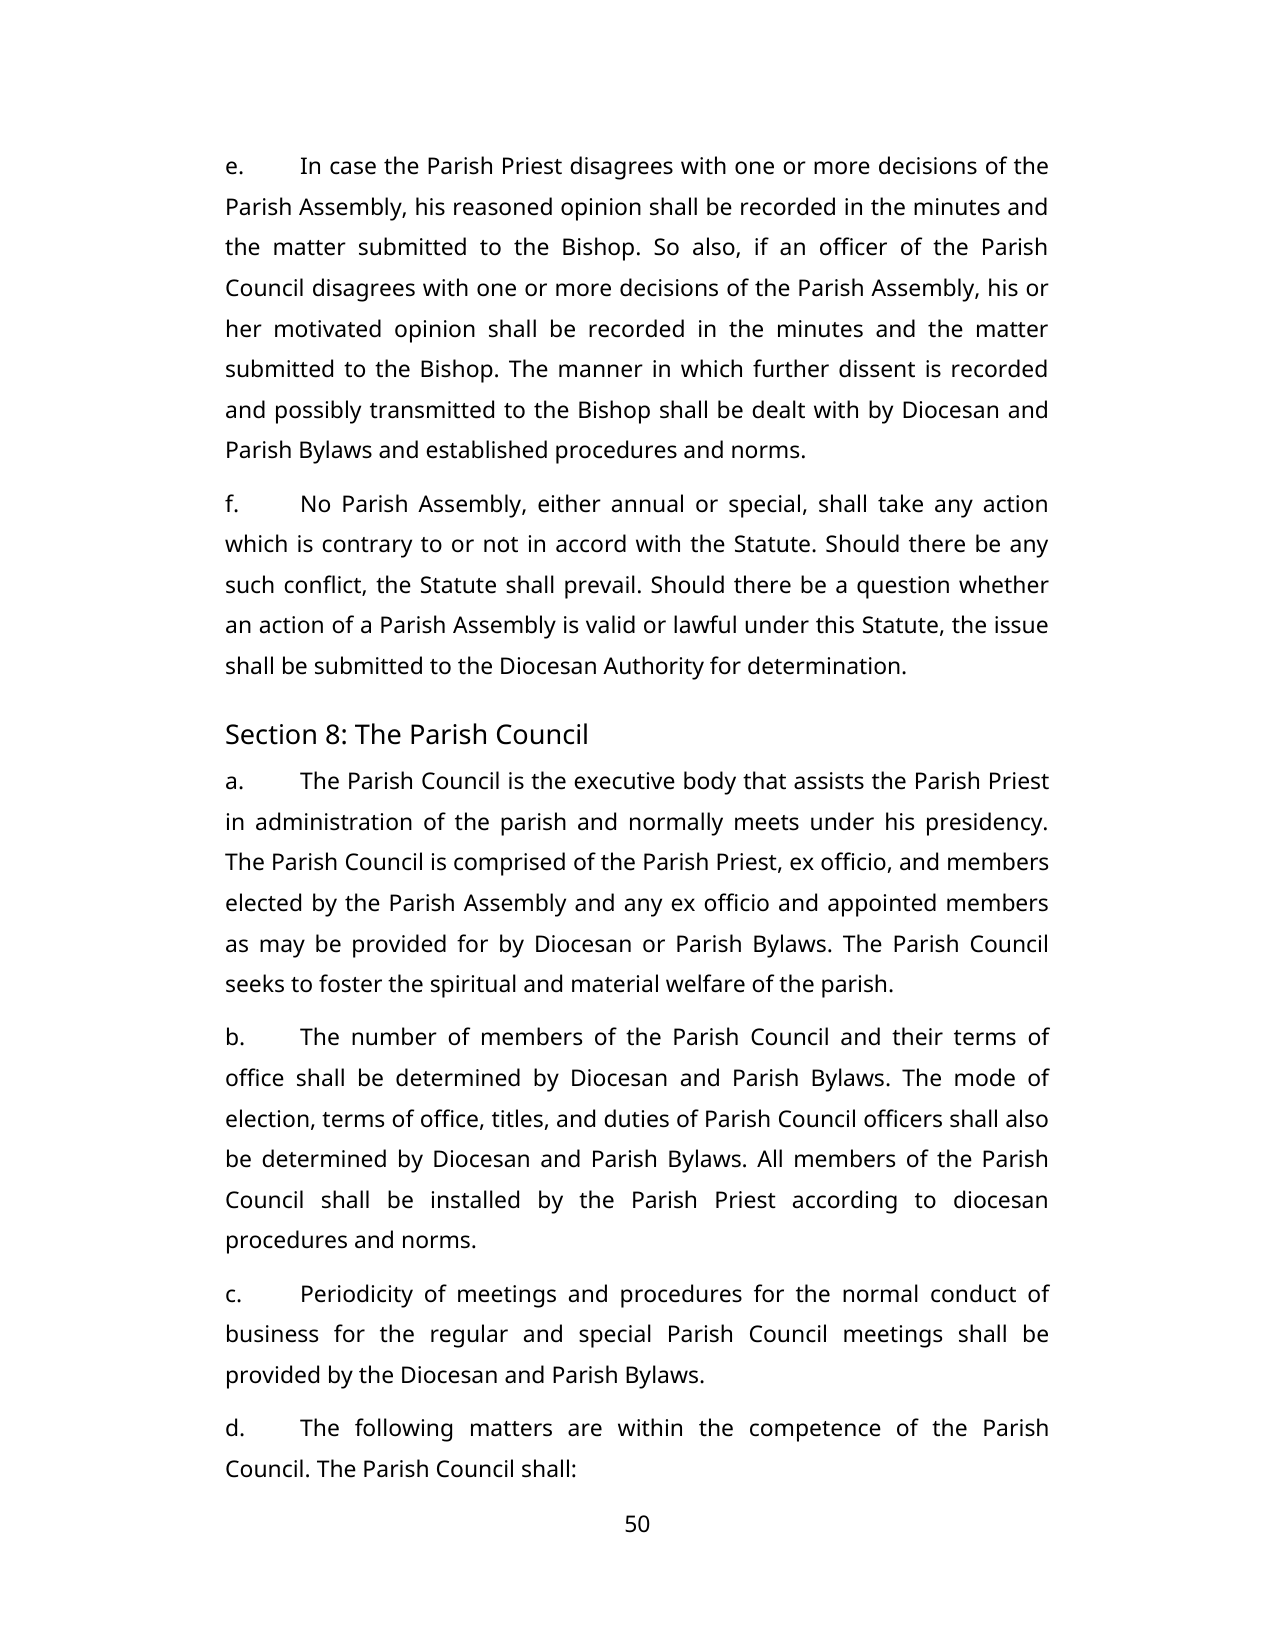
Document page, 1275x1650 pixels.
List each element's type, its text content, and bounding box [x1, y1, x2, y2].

text a. The Parish Council is the executive body that assists the Parish Priest in administration of the parish and normally meets under his presidency. The Parish Council is comprised of the Parish Priest, ex officio, and members elected by the Parish Assembly and any ex officio and appointed members as may be provided for by Diocesan or Parish Bylaws. The Parish Council seeks to foster the spiritual and material welfare of the parish. [225, 765, 1050, 999]
text f. No Parish Assembly, either annual or special, shall take any action which is contrary to or not in accord with the Statute. Should there be any such conflict, the Statute shall prevail. Should there be a question whether an action of a Parish Assembly is valid or lawful under this Statute, the issue shall be submitted to the Diocesan Authority for determination. [225, 487, 1050, 681]
subtitle Section 8: The Parish Council [225, 716, 1050, 752]
text b. The number of members of the Parish Council and their terms of office shall be determined by Diocesan and Parish Bylaws. The mode of election, terms of office, titles, and duties of Parish Council officers shall also be determined by Diocesan and Parish Bylaws. All members of the Parish Council shall be installed by the Parish Priest according to diocesan procedures and norms. [225, 1021, 1050, 1256]
text d. The following matters are within the competence of the Parish Council. The Parish Council shall: [225, 1412, 1050, 1484]
text c. Periodicity of meetings and procedures for the normal conduct of business for the regular and special Parish Council meetings shall be provided by the Diocesan and Parish Bylaws. [225, 1277, 1050, 1390]
text e. In case the Parish Priest disagrees with one or more decisions of the Parish Assembly, his reasoned opinion shall be recorded in the minutes and the matter submitted to the Bishop. So also, if an officer of the Parish Council disagrees with one or more decisions of the Parish Assembly, his or her motivated opinion shall be recorded in the minutes and the matter submitted to the Bishop. The manner in which further dissent is recorded and possibly transmitted to the Bishop shall be dealt with by Diocesan and Parish Bylaws and established procedures and norms. [225, 150, 1050, 466]
